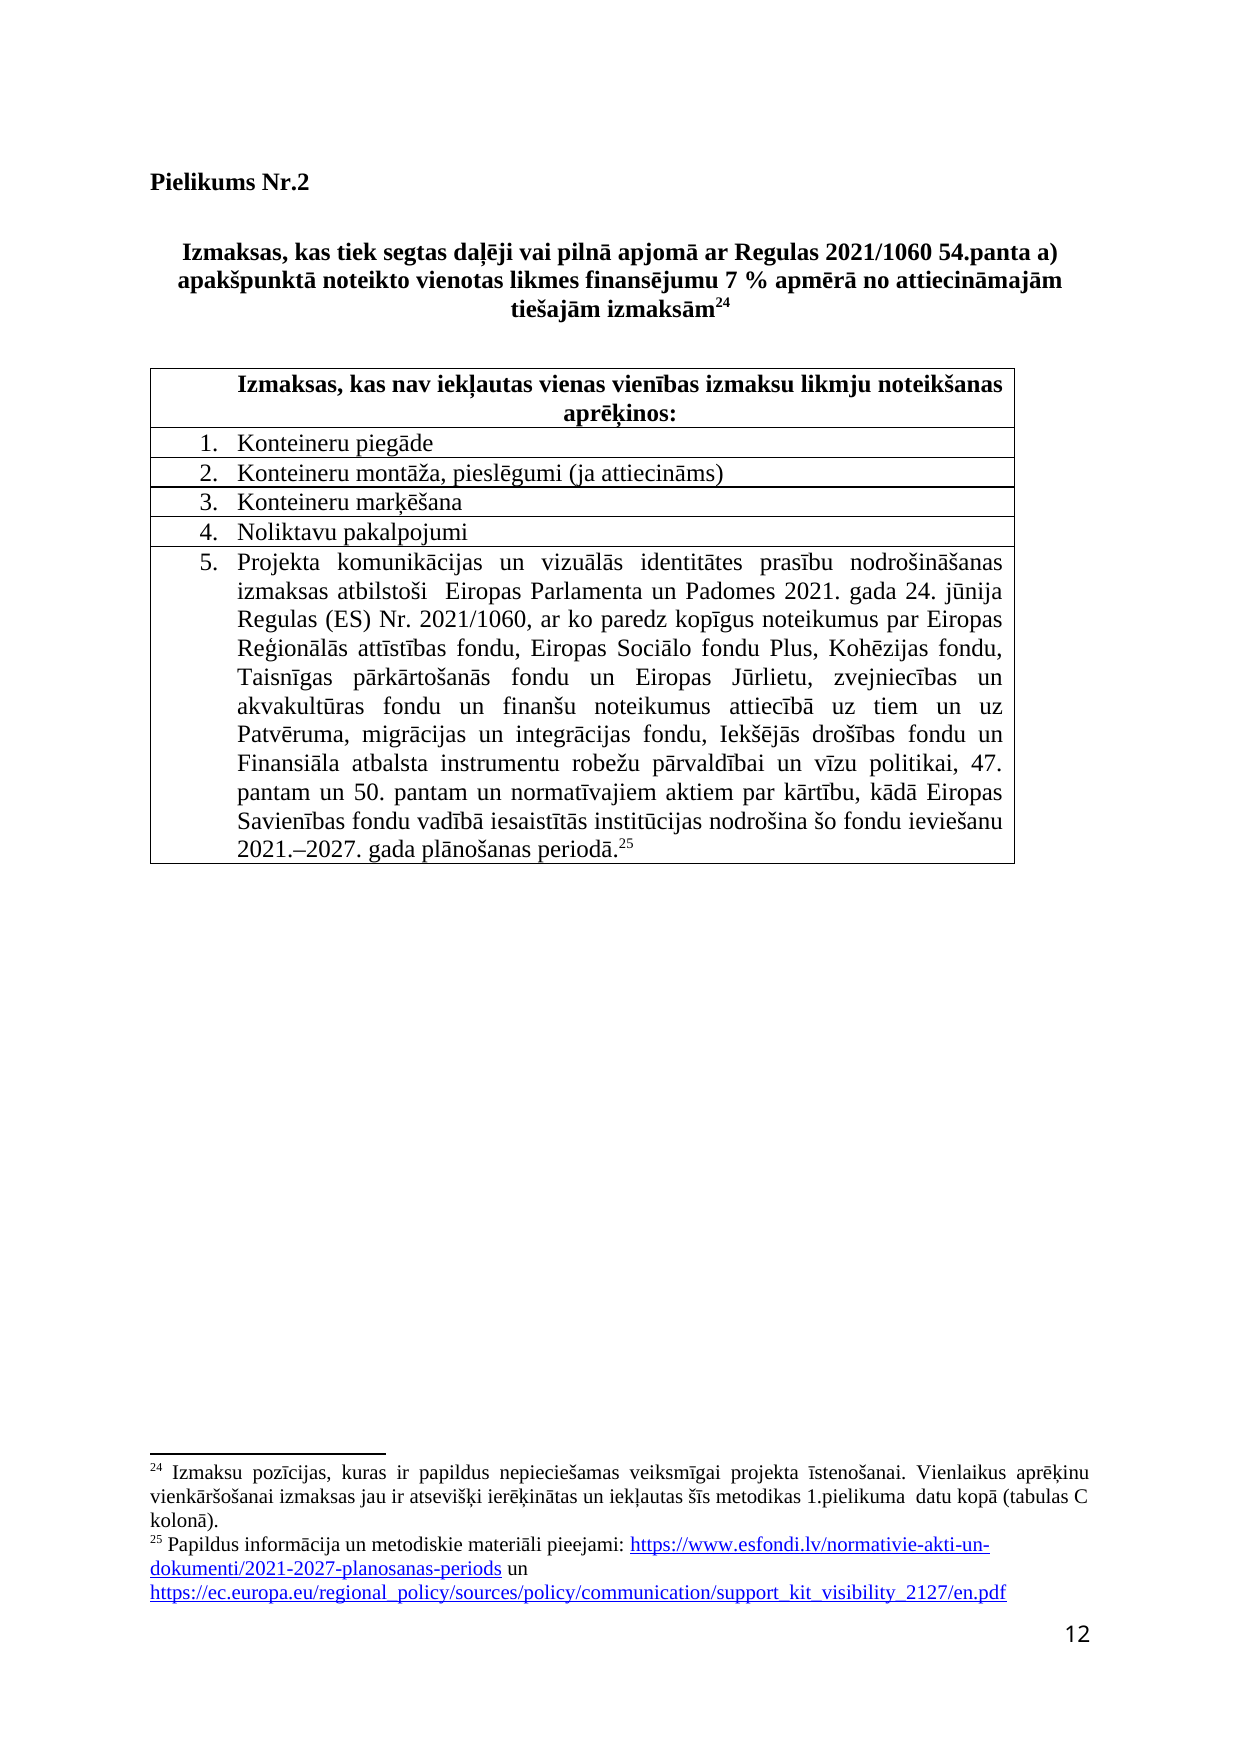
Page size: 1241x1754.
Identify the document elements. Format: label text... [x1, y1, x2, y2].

table_cell Konteineru montāža, pieslēgumi (ja attiecināms) [151, 458, 1014, 486]
table_cell Konteineru piegāde [151, 428, 1014, 457]
table_header Izmaksas, kas nav iekļautas vienas vienības izmaksu likmju noteikšanas aprēķinos: [151, 369, 1014, 427]
table_cell Projekta komunikācijas un vizuālās identitātes prasību nodrošināšanas izmaksas atbilstoši Eiropas Parlamenta un Padomes 2021. gada 24. jūnija Regulas (ES) Nr. 2021/1060, ar ko paredz kopīgus noteikumus par Eiropas Reģionālās attīstības fondu, Eiropas Sociālo fondu Plus, Kohēzijas fondu, Taisnīgas pārkārtošanās fondu un Eiropas Jūrlietu, zvejniecības un akvakultūras fondu un finanšu noteikumus attiecībā uz tiem un uz Patvēruma, migrācijas un integrācijas fondu, Iekšējās drošības fondu un Finansiāla atbalsta instrumentu robežu pārvaldībai un vīzu politikai, 47. pantam un 50. pantam un normatīvajiem aktiem par kārtību, kādā Eiropas Savienības fondu vadībā iesaistītās institūcijas nodrošina šo fondu ieviešanu 2021.–2027. gada plānošanas periodā. [151, 547, 1014, 863]
table_cell Konteineru marķēšana [151, 488, 1014, 516]
table_cell Noliktavu pakalpojumi [151, 517, 1014, 546]
text Izmaksas, kas tiek segtas daļēji vai pilnā apjomā ar Regulas 2021/1060 54.panta a) apakšpunktā noteikto vienotas likmes finansējumu 7 % apmērā no attiecināmajām tiešajām izmaksām [150, 238, 1090, 323]
subtitle Pielikums Nr.2 [150, 167, 1090, 195]
